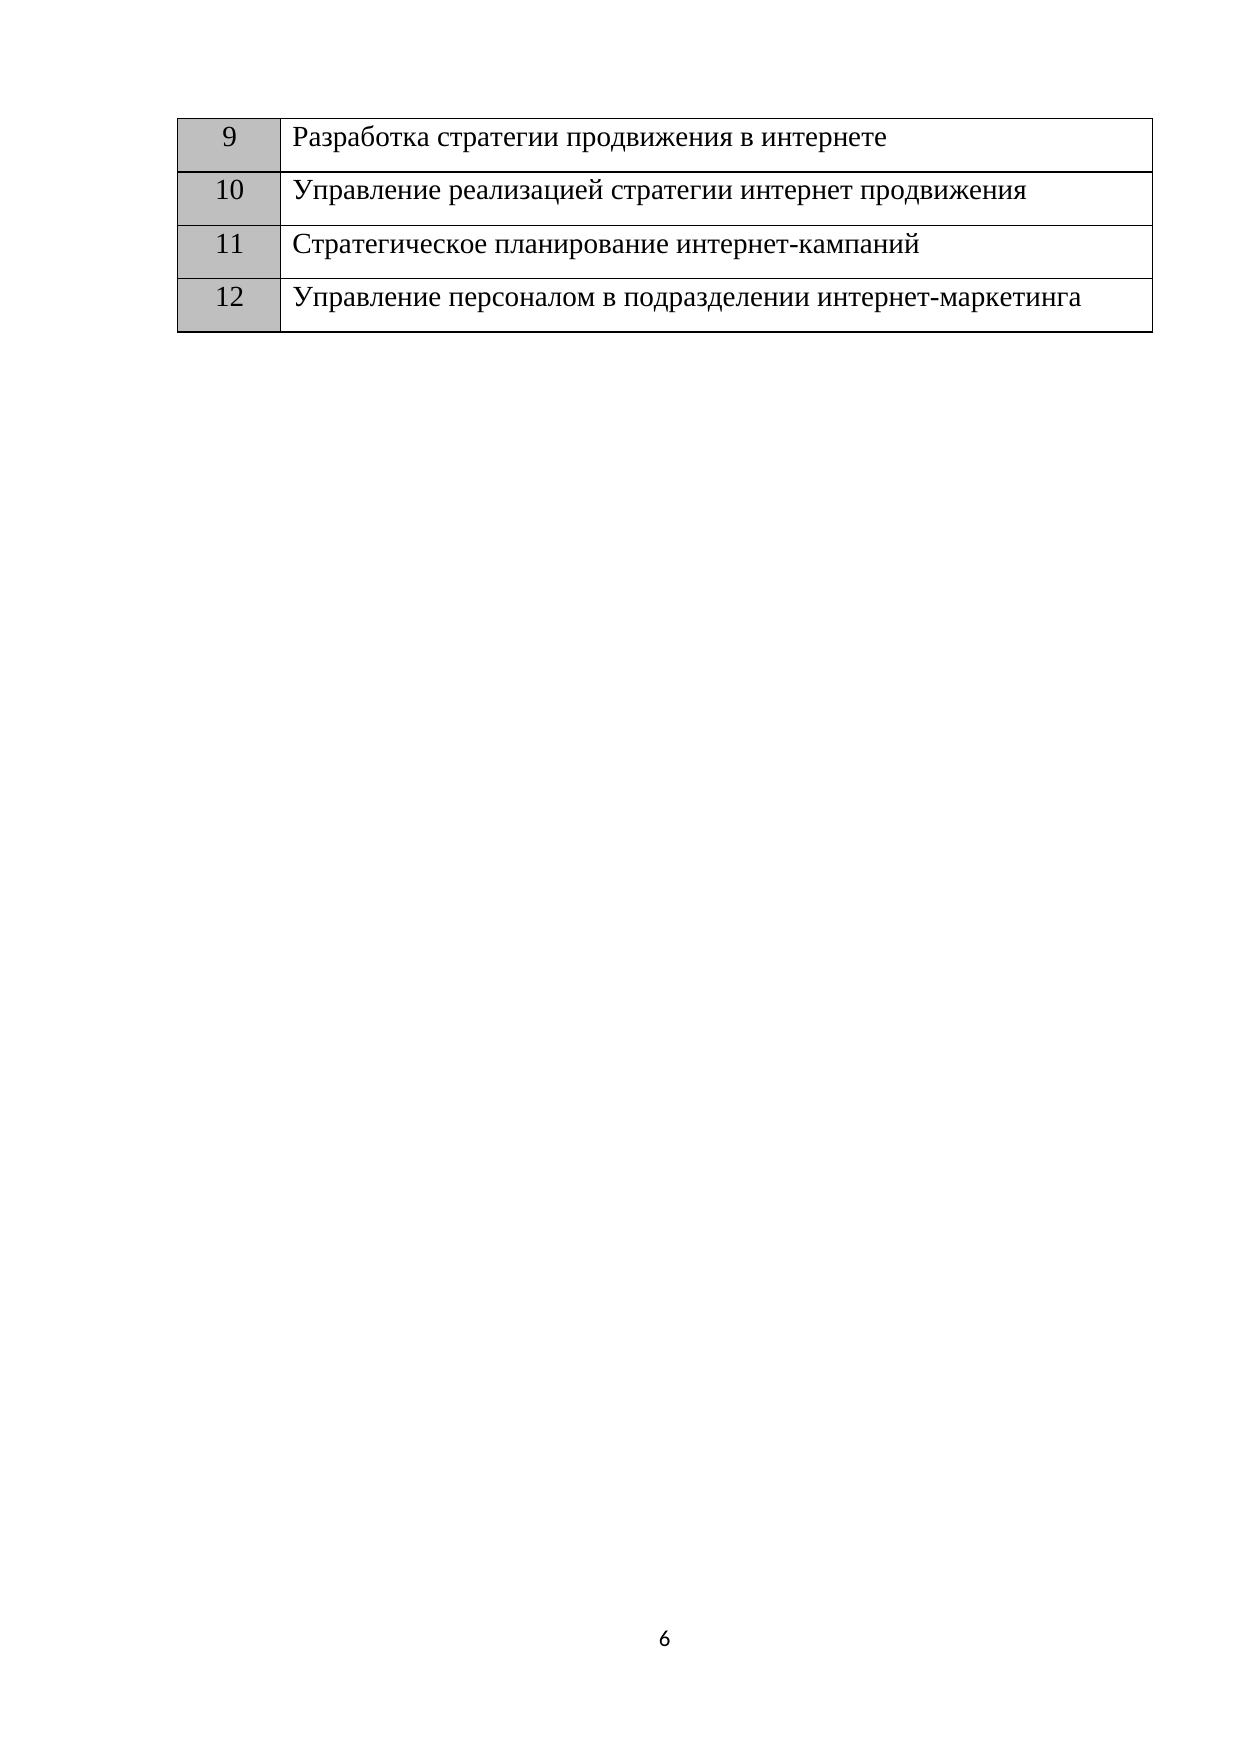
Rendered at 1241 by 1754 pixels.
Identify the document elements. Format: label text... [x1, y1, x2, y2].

table_cell 11 [178, 226, 280, 278]
table_cell Управление персоналом в подразделении интернет-маркетинга [281, 279, 1152, 331]
table_cell Стратегическое планирование интернет-кампаний [281, 226, 1152, 278]
table_cell 12 [178, 279, 280, 331]
table_cell Управление реализацией стратегии интернет продвижения [281, 173, 1152, 225]
table_cell Разработка стратегии продвижения в интернете [281, 119, 1152, 171]
table_cell 9 [178, 119, 280, 171]
table_cell 10 [178, 173, 280, 225]
